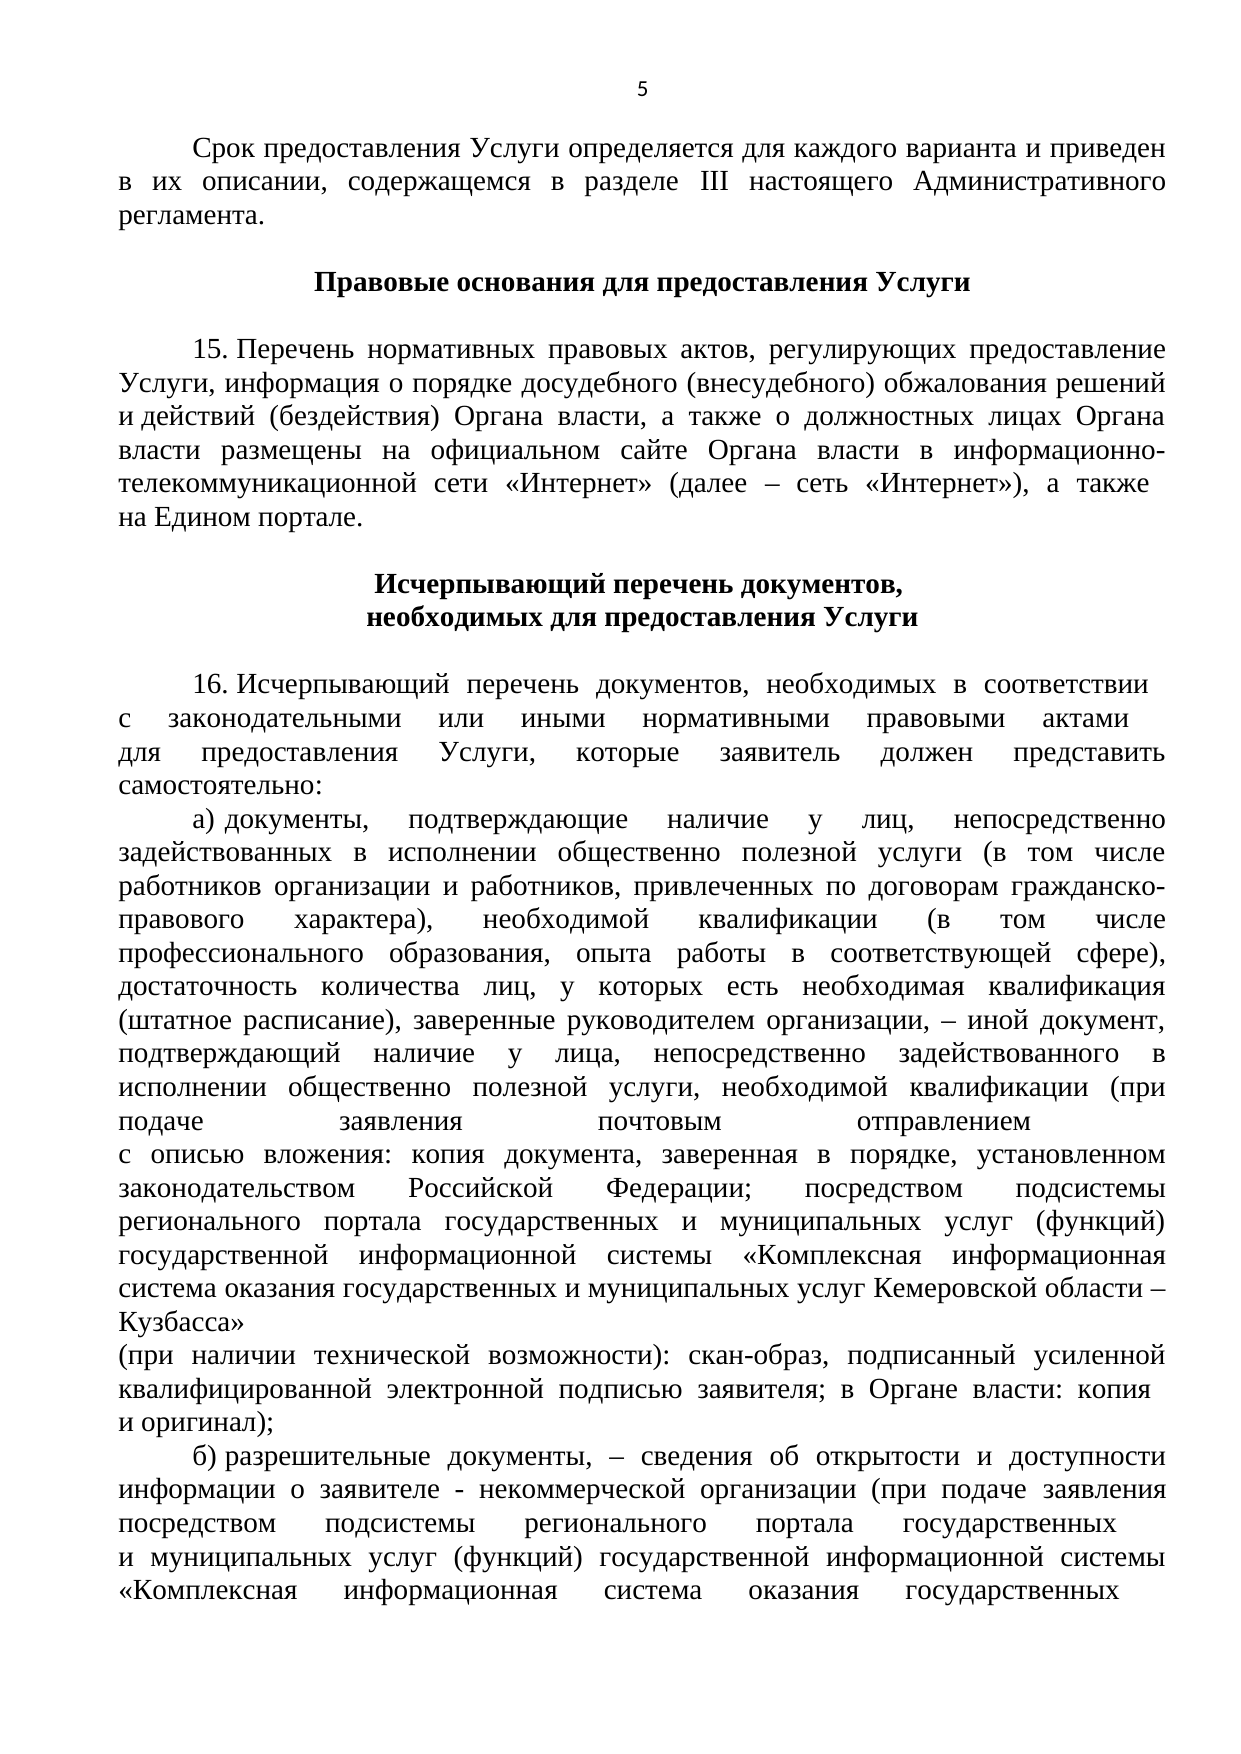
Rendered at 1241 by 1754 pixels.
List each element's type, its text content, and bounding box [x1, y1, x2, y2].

list Перечень нормативных правовых актов, регулирующих предоставление Услуги, информация о порядке досудебного (внесудебного) обжалования решений и действий (бездействия) Органа власти, а также о должностных лицах Органа власти размещены на официальном сайте Органа власти в информационно-телекоммуникационной сети «Интернет» (далее – сеть «Интернет»), а также на Едином портале. [118, 331, 1167, 532]
list документы, подтверждающие наличие у лиц, непосредственно задействованных в исполнении общественно полезной услуги (в том числе работников организации и работников, привлеченных по договорам гражданско-правового характера), необходимой квалификации (в том числе профессионального образования, опыта работы в соответствующей сфере), достаточность количества лиц, у которых есть необходимая квалификация (штатное расписание), заверенные руководителем организации, – иной документ, подтверждающий наличие у лица, непосредственно задействованного в исполнении общественно полезной услуги, необходимой квалификации (при подаче заявления почтовым отправлением с описью вложения: копия документа, заверенная в порядке, установленном законодательством Российской Федерации; посредством подсистемы регионального портала государственных и муниципальных услуг (функций) государственной информационной системы «Комплексная информационная система оказания государственных и муниципальных услуг Кемеровской области – Кузбасса» (при наличии технической возможности): скан-образ, подписанный усиленной квалифицированной электронной подписью заявителя; в Органе власти: копия и оригинал); [118, 801, 1167, 1438]
list Исчерпывающий перечень документов, необходимых в соответствии с законодательными или иными нормативными правовыми актами для предоставления Услуги, которые заявитель должен представить самостоятельно: [118, 667, 1167, 801]
text Правовые основания для предоставления Услуги [118, 264, 1167, 298]
text Срок предоставления Услуги определяется для каждого варианта и приведен в их описании, содержащемся в разделе III настоящего Административного регламента. [118, 130, 1167, 231]
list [118, 1438, 1167, 1606]
text Исчерпывающий перечень документов, необходимых для предоставления Услуги [118, 566, 1167, 633]
